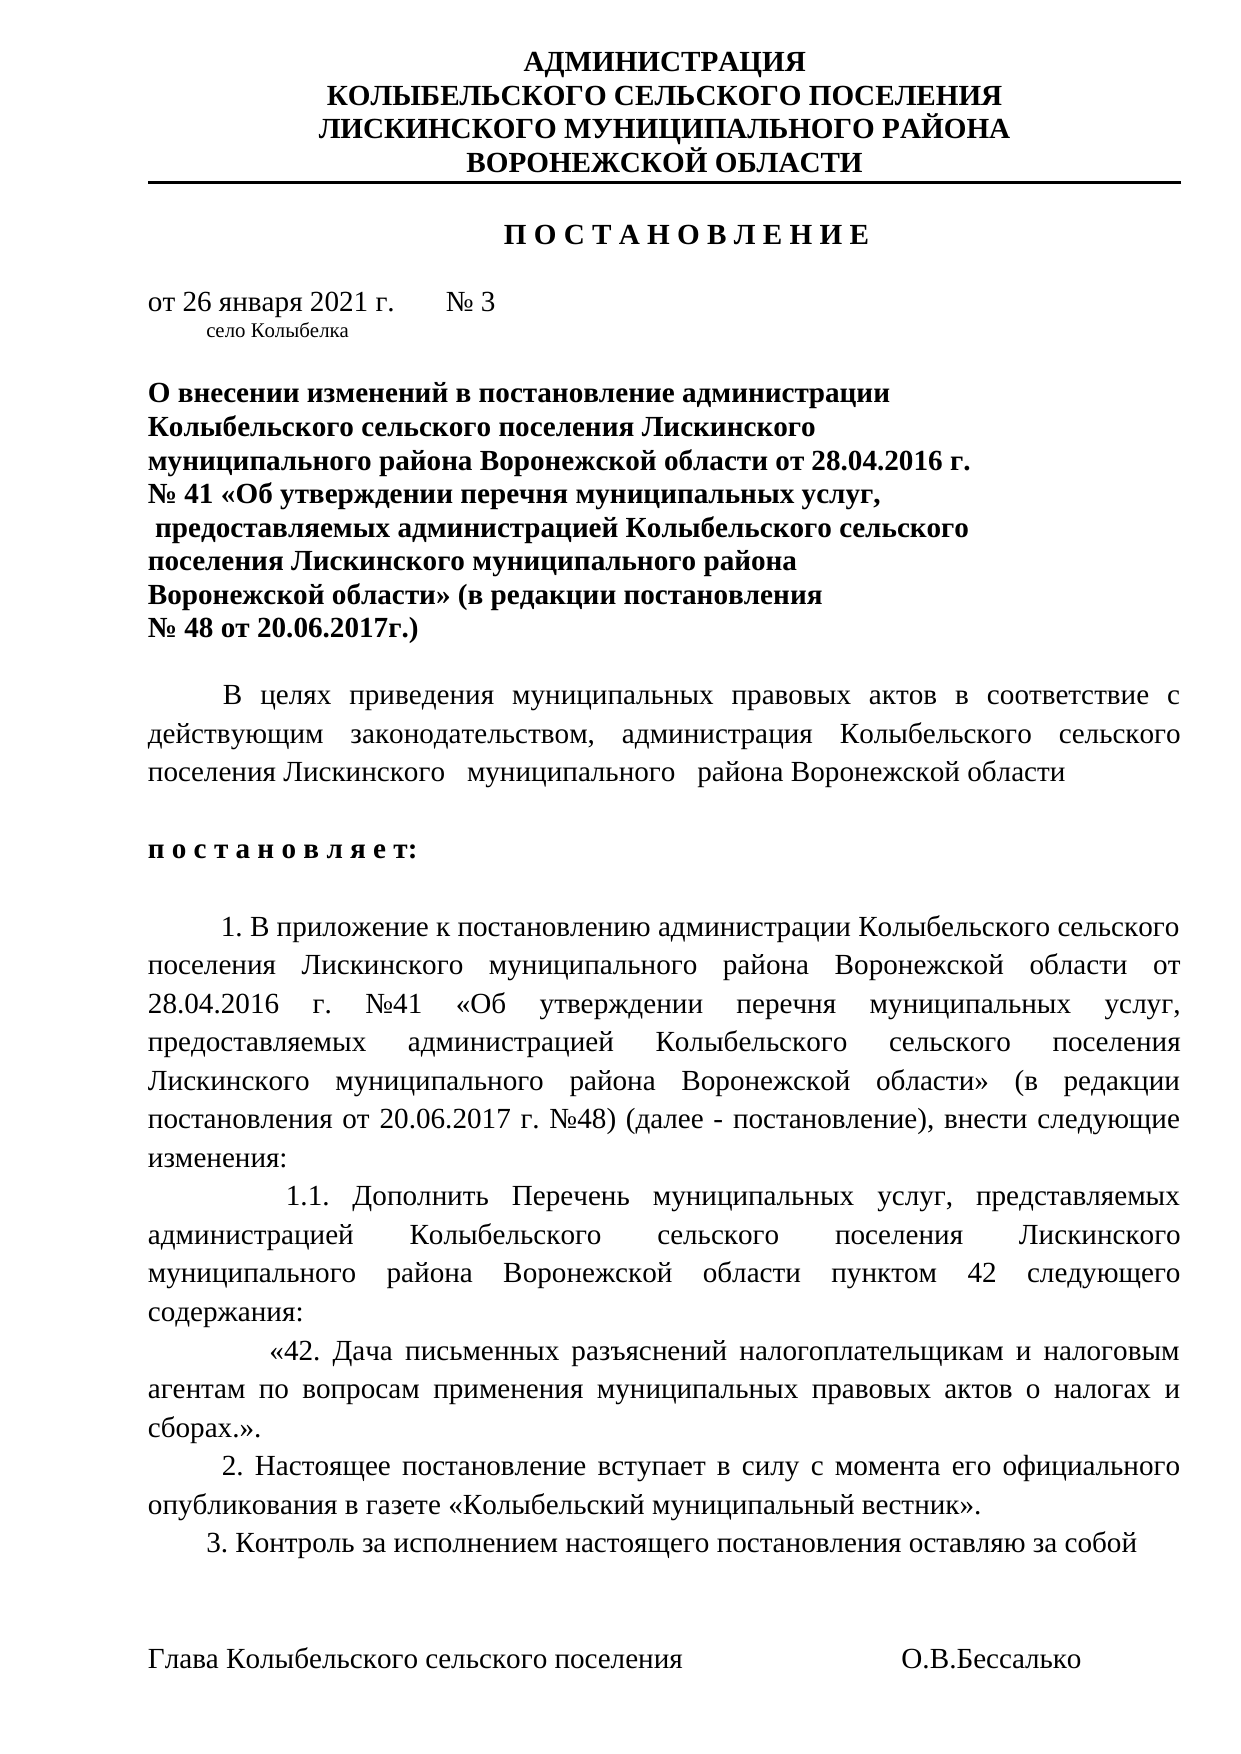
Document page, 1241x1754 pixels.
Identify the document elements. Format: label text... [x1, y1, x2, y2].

text 3. Контроль за исполнением настоящего постановления оставляю за собой [148, 1525, 1181, 1559]
title «42. Дача письменных разъяснений налогоплательщикам и налоговым агентам по вопросам применения муниципальных правовых актов о налогах и сборах.». [148, 1333, 1181, 1443]
text п о с т а н о в л я е т: [148, 832, 1181, 865]
text муниципального района Воронежской области от 28.04.2016 г. [148, 443, 1181, 476]
text 2. Настоящее постановление вступает в силу с момента его официального опубликования в газете «Колыбельский муниципальный вестник». [148, 1448, 1181, 1520]
title № 48 от 20.06.2017г.) [148, 610, 1181, 644]
text О внесении изменений в постановление администрации [148, 376, 1181, 409]
title Воронежской области» (в редакции постановления [148, 577, 1181, 610]
text Колыбельского сельского поселения Лискинского [148, 409, 1181, 443]
text П О С Т А Н О В Л Е Н И Е [148, 217, 1181, 251]
text КОЛЫБЕЛЬСКОГО СЕЛЬСКОГО ПОСЕЛЕНИЯ [148, 78, 1181, 111]
text В целях приведения муниципальных правовых актов в соответствие с действующим законодательством, администрация Колыбельского сельского поселения Лискинского муниципального района Воронежской области [148, 677, 1181, 788]
title № 41 «Об утверждении перечня муниципальных услуг, [148, 476, 1181, 510]
title поселения Лискинского муниципального района [148, 543, 1181, 577]
text ЛИСКИНСКОГО МУНИЦИПАЛЬНОГО РАЙОНА [148, 111, 1181, 145]
text село Колыбелка [148, 318, 1181, 342]
text Глава Колыбельского сельского поселения О.В.Бессалько [148, 1641, 1181, 1674]
title 1.1. Дополнить Перечень муниципальных услуг, представляемых администрацией Колыбельского сельского поселения Лискинского муниципального района Воронежской области пунктом 42 следующего содержания: [148, 1178, 1181, 1328]
text ВОРОНЕЖСКОЙ ОБЛАСТИ [148, 145, 1181, 181]
text АДМИНИСТРАЦИЯ [148, 44, 1181, 78]
title предоставляемых администрацией Колыбельского сельского [148, 510, 1181, 543]
text от 26 января 2021 г. № 3 [148, 284, 1181, 318]
title 1. В приложение к постановлению администрации Колыбельского сельского поселения Лискинского муниципального района Воронежской области от 28.04.2016 г. №41 «Об утверждении перечня муниципальных услуг, предоставляемых администрацией Колыбельского сельского поселения Лискинского муниципального района Воронежской области» (в редакции постановления от 20.06.2017 г. №48) (далее - постановление), внести следующие изменения: [148, 909, 1181, 1173]
